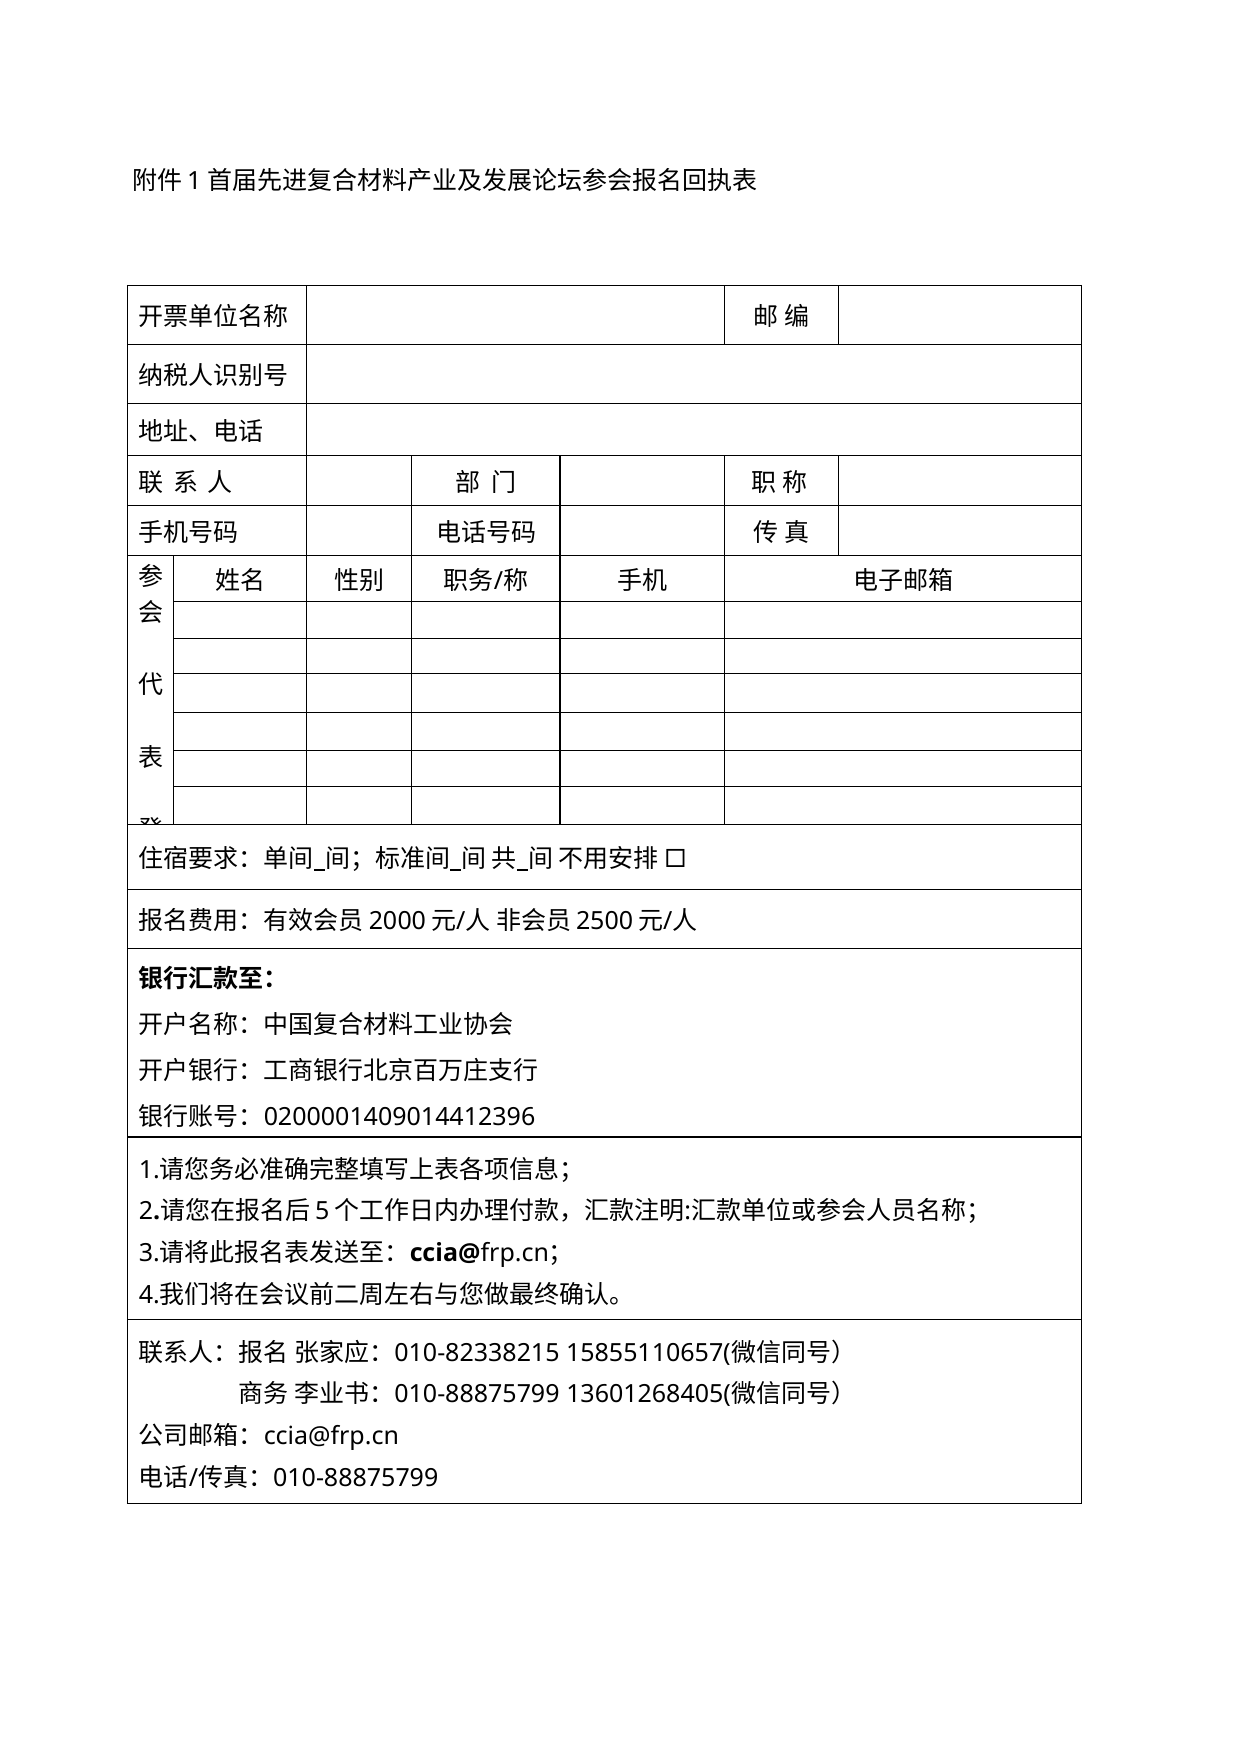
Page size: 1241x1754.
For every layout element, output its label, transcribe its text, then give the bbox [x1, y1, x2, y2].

table_cell [307, 456, 411, 504]
table_cell [412, 602, 559, 638]
table_cell [561, 456, 724, 504]
table_cell 手机号码 [128, 506, 306, 555]
table_cell [412, 639, 559, 673]
table_cell [725, 713, 1081, 750]
table_cell 部 门 [412, 456, 559, 504]
table_cell 电话号码 [412, 506, 559, 555]
table_cell [412, 787, 559, 823]
table_cell [174, 602, 306, 638]
table_cell [561, 639, 724, 673]
table_cell 1.请您务必准确完整填写上表各项信息； 2.请您在报名后5个工作日内办理付款，汇款注明:汇款单位或参会人员名称； 3.请将此报名表发送至：ccia@frp.cn； 4.我们将在会议前二周左右与您做最终确认。 [128, 1138, 1081, 1319]
table_cell [412, 751, 559, 786]
table_cell [561, 713, 724, 750]
table_header 开票单位名称 [128, 286, 306, 344]
table_cell [561, 602, 724, 638]
table_cell 地址、电话 [128, 404, 306, 455]
table_cell [725, 674, 1081, 712]
table_cell [561, 506, 724, 555]
table_cell 银行汇款至： 开户名称：中国复合材料工业协会 开户银行：工商银行北京百万庄支行 银行账号：0200001409014412396 [128, 949, 1081, 1136]
table_cell 职务/称 [412, 556, 559, 601]
table_cell [307, 506, 411, 555]
table_cell 报名费用：有效会员2000元/人 非会员2500元/人 [128, 890, 1081, 948]
table_cell [839, 506, 1081, 555]
table_cell [307, 713, 411, 750]
table_cell [839, 456, 1081, 504]
table_cell 传 真 [725, 506, 838, 555]
table_cell [725, 602, 1081, 638]
table_cell 姓名 [174, 556, 306, 601]
table_cell 性别 [307, 556, 411, 601]
table_cell [307, 345, 1081, 403]
table_cell 联 系 人 [128, 456, 306, 504]
table_cell 手机 [561, 556, 724, 601]
table_cell [412, 713, 559, 750]
table_cell [174, 674, 306, 712]
table_cell 住宿要求：单间 间；标准间 间 共 间 不用安排 [128, 825, 1081, 889]
table_cell 电子邮箱 [725, 556, 1081, 601]
table_cell [412, 674, 559, 712]
table_cell [174, 713, 306, 750]
table_cell [561, 787, 724, 823]
table_cell 参 会 代 表 登记 [128, 556, 173, 823]
table_cell [307, 787, 411, 823]
text 附件1 首届先进复合材料产业及发展论坛参会报名回执表 [107, 146, 1133, 211]
table_cell [307, 674, 411, 712]
table_cell [725, 787, 1081, 823]
table_header 邮 编 [725, 286, 838, 344]
table_cell [725, 751, 1081, 786]
table_cell 纳税人识别号 [128, 345, 306, 403]
table_cell 联系人：报名 张家应：010-82338215 15855110657(微信同号） 商务 李业书：010-88875799 13601268405(微信同号） 公司邮箱：ccia@frp.cn 电话/传真：010-88875799 [128, 1320, 1081, 1502]
table_cell [307, 404, 1081, 455]
table_cell [561, 751, 724, 786]
table_header [839, 286, 1081, 344]
table_cell [174, 787, 306, 823]
table_cell 职 称 [725, 456, 838, 504]
table_cell [307, 602, 411, 638]
table_cell [307, 751, 411, 786]
table_cell [725, 639, 1081, 673]
table_cell [174, 639, 306, 673]
table_cell [307, 639, 411, 673]
table_cell [174, 751, 306, 786]
table_header [307, 286, 724, 344]
table_cell [561, 674, 724, 712]
